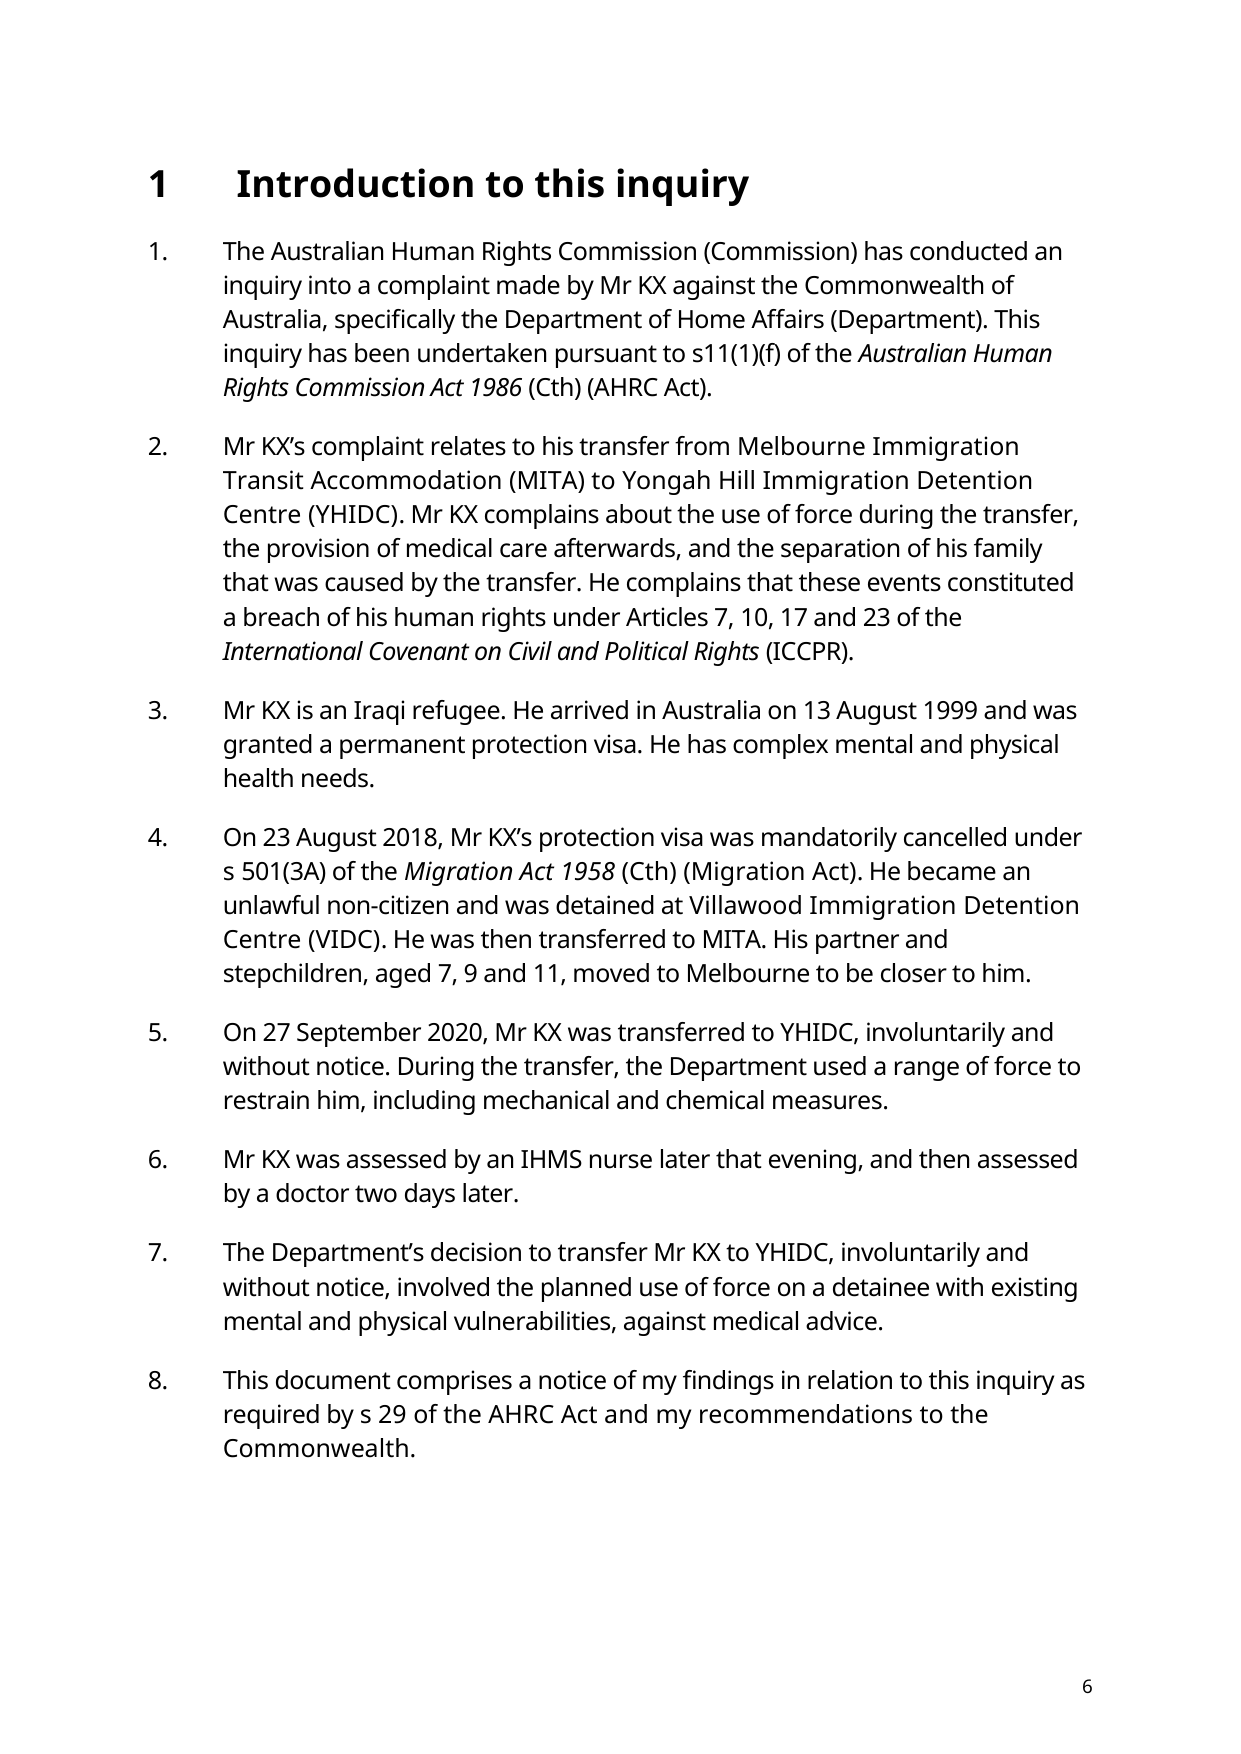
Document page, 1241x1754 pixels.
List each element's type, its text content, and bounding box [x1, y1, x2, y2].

list This document comprises a notice of my findings in relation to this inquiry as required by s 29 of the AHRC Act and my recommendations to the Commonwealth. [148, 1362, 1092, 1464]
list The Department’s decision to transfer Mr KX to YHIDC, involuntarily and without notice, involved the planned use of force on a detainee with existing mental and physical vulnerabilities, against medical advice. [148, 1235, 1092, 1337]
subtitle Introduction to this inquiry [148, 157, 1092, 208]
list On 27 September 2020, Mr KX was transferred to YHIDC, involuntarily and without notice. During the transfer, the Department used a range of force to restrain him, including mechanical and chemical measures. [148, 1015, 1092, 1117]
list The Australian Human Rights Commission (Commission) has conducted an inquiry into a complaint made by Mr KX against the Commonwealth of Australia, specifically the Department of Home Affairs (Department). This inquiry has been undertaken pursuant to s11(1)(f) of the Australian Human Rights Commission Act 1986 (Cth) (AHRC Act). [148, 233, 1092, 404]
list Mr KX was assessed by an IHMS nurse later that evening, and then assessed by a doctor two days later. [148, 1142, 1092, 1210]
list Mr KX is an Iraqi refugee. He arrived in Australia on 13 August 1999 and was granted a permanent protection visa. He has complex mental and physical health needs. [148, 692, 1092, 794]
list Mr KX’s complaint relates to his transfer from Melbourne Immigration Transit Accommodation (MITA) to Yongah Hill Immigration Detention Centre (YHIDC). Mr KX complains about the use of force during the transfer, the provision of medical care afterwards, and the separation of his family that was caused by the transfer. He complains that these events constituted a breach of his human rights under Articles 7, 10, 17 and 23 of the International Covenant on Civil and Political Rights (ICCPR). [148, 429, 1092, 667]
list On 23 August 2018, Mr KX’s protection visa was mandatorily cancelled under s 501(3A) of the Migration Act 1958 (Cth) (Migration Act). He became an unlawful non-citizen and was detained at Villawood Immigration Detention Centre (VIDC). He was then transferred to MITA. His partner and stepchildren, aged 7, 9 and 11, moved to Melbourne to be closer to him. [148, 819, 1092, 990]
